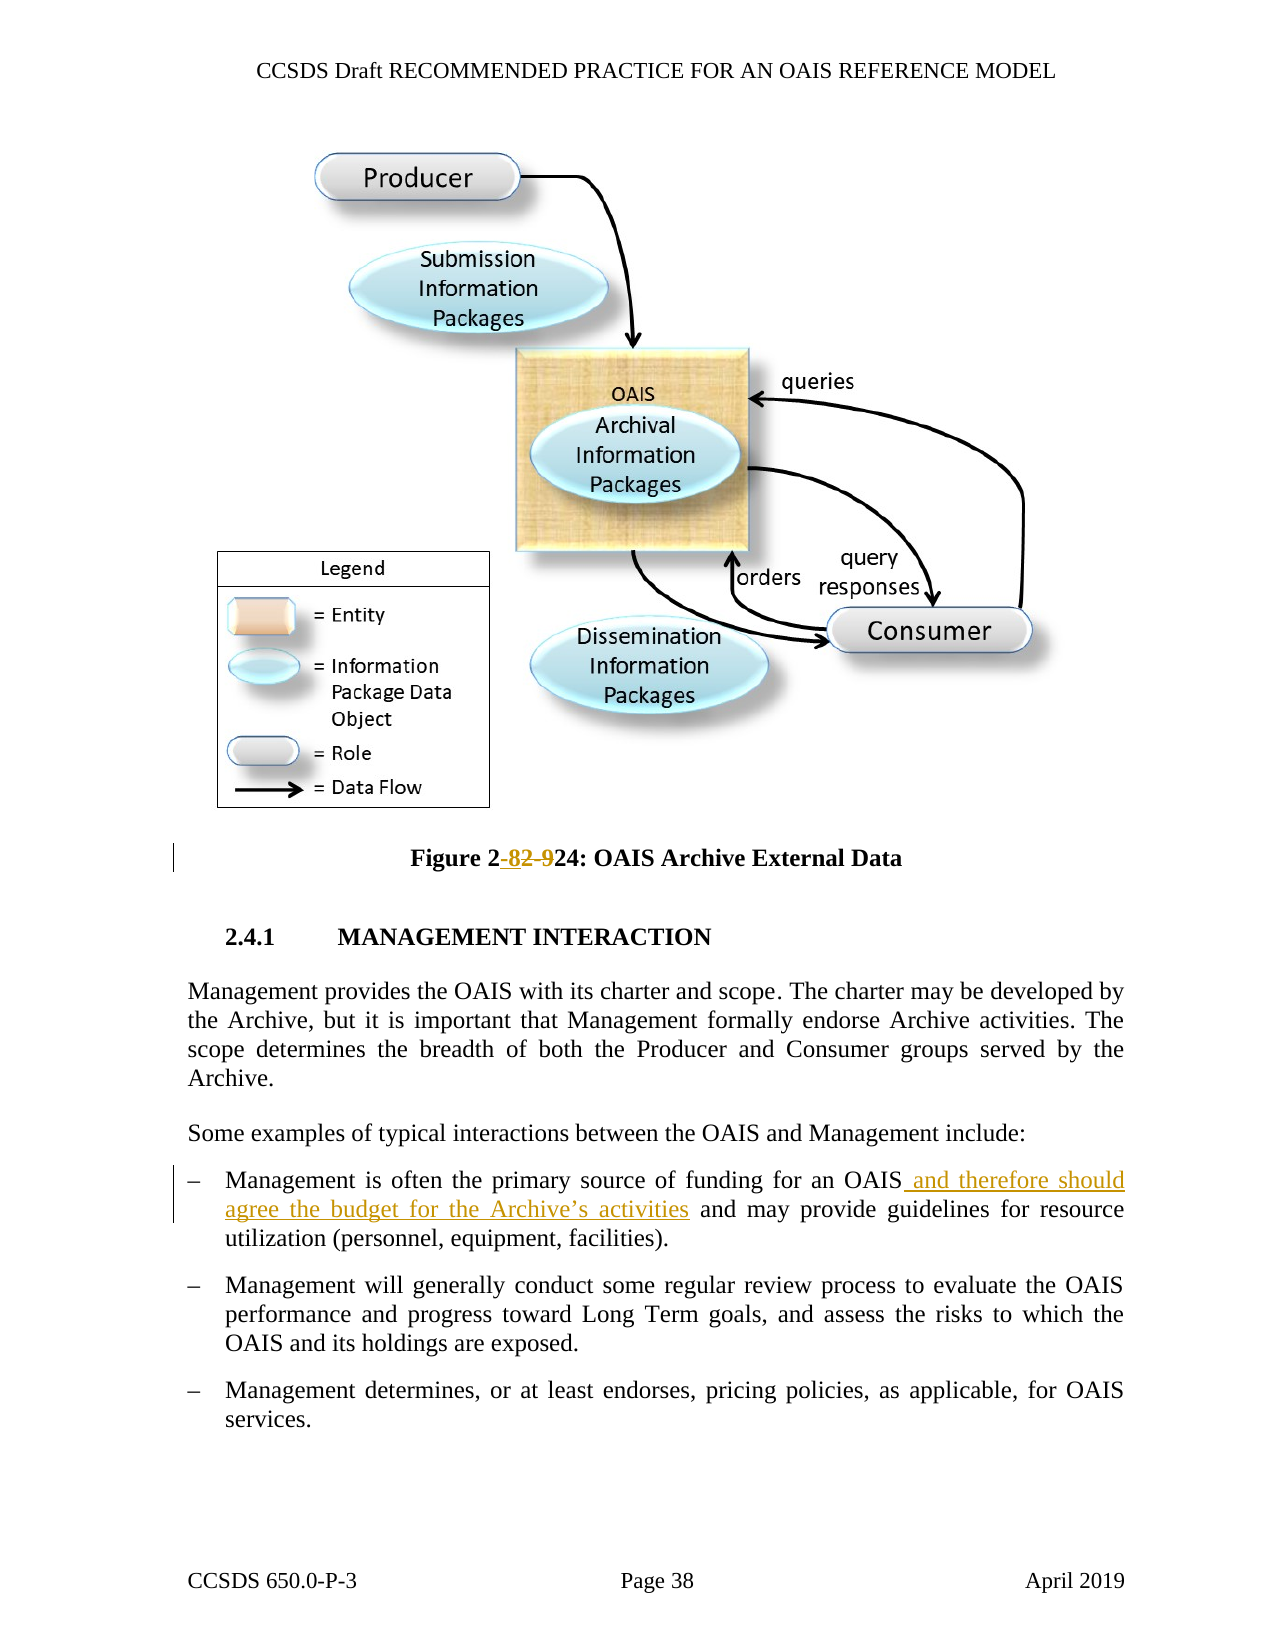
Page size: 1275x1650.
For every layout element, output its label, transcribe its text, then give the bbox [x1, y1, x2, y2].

text Management provides the OAIS with its charter and scope. The charter may be developed by the Archive, but it is important that Management formally endorse Archive activities. The scope determines the breadth of both the Producer and Consumer groups served by the Archive. [187, 976, 1125, 1092]
picture [211, 150, 1102, 818]
list Management determines, or at least endorses, pricing policies, as applicable, for OAIS services. [187, 1375, 1125, 1433]
subtitle Management Interaction [225, 922, 1125, 951]
text Some examples of typical interactions between the OAIS and Management include: [187, 1117, 1125, 1146]
list Management is often the primary source of funding for an OAIS and may provide guidelines for resource utilization (personnel, equipment, facilities). [187, 1165, 1125, 1251]
title Figure 2 : OAIS Archive External Data [187, 843, 1125, 872]
list Management will generally conduct some regular review process to evaluate the OAIS performance and progress toward Long Term goals, and assess the risks to which the OAIS and its holdings are exposed. [187, 1270, 1125, 1356]
